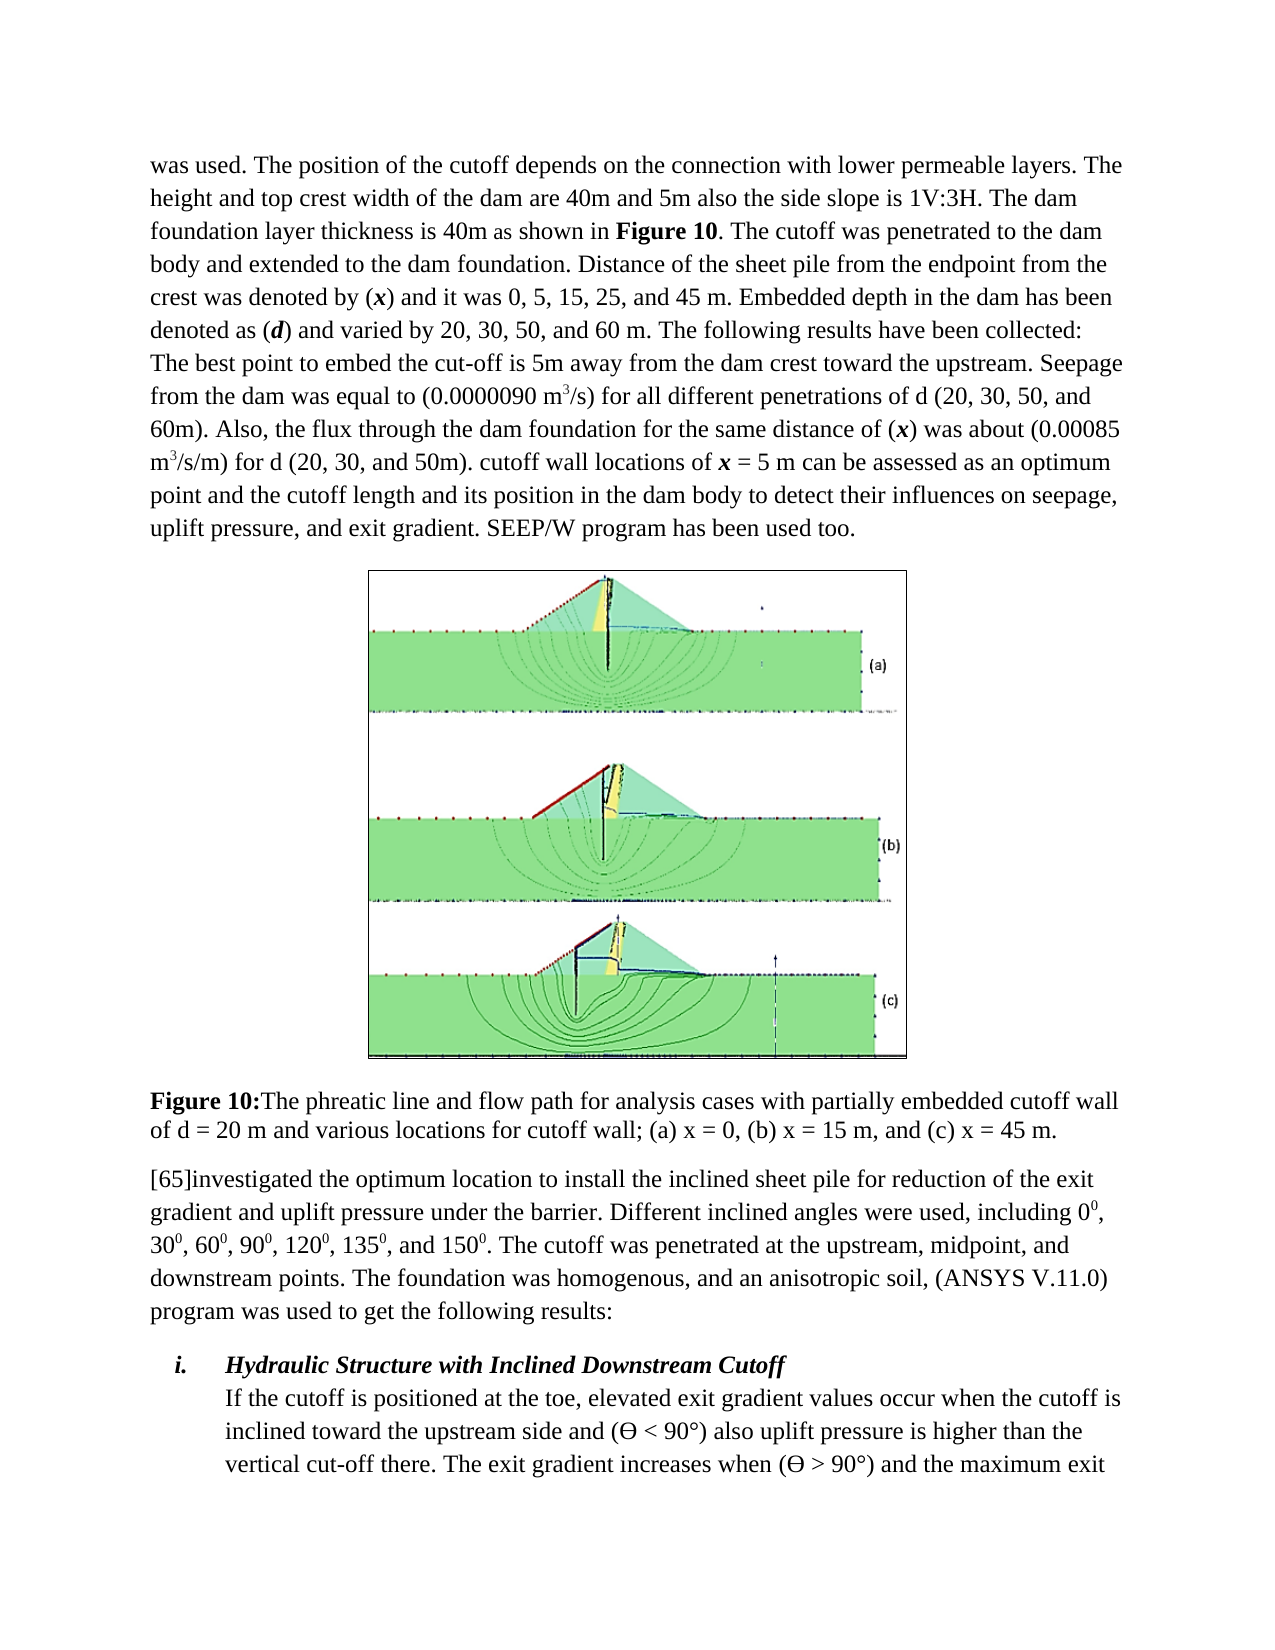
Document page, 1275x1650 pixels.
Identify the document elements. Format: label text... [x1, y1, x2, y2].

picture [369, 571, 906, 1058]
list Hydraulic Structure with Inclined Downstream Cutoff [187, 1350, 1125, 1379]
text Figure 10:The phreatic line and flow path for analysis cases with partially embedded cutoff wall of d = 20 m and various locations for cutoff wall; (a) x = 0, (b) x = 15 m, and (c) x = 45 m. [150, 1086, 1125, 1143]
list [225, 1383, 1125, 1478]
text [150, 150, 1125, 542]
text investigated the optimum location to install the inclined sheet pile for reduction of the exit gradient and uplift pressure under the barrier. Different inclined angles were used, including 00, 300, 600, 900, 1200, 1350, and 1500. The cutoff was penetrated at the upstream, midpoint, and downstream points. The foundation was homogenous, and an anisotropic soil, (ANSYS V.11.0) program was used to get the following results: [150, 1164, 1125, 1325]
